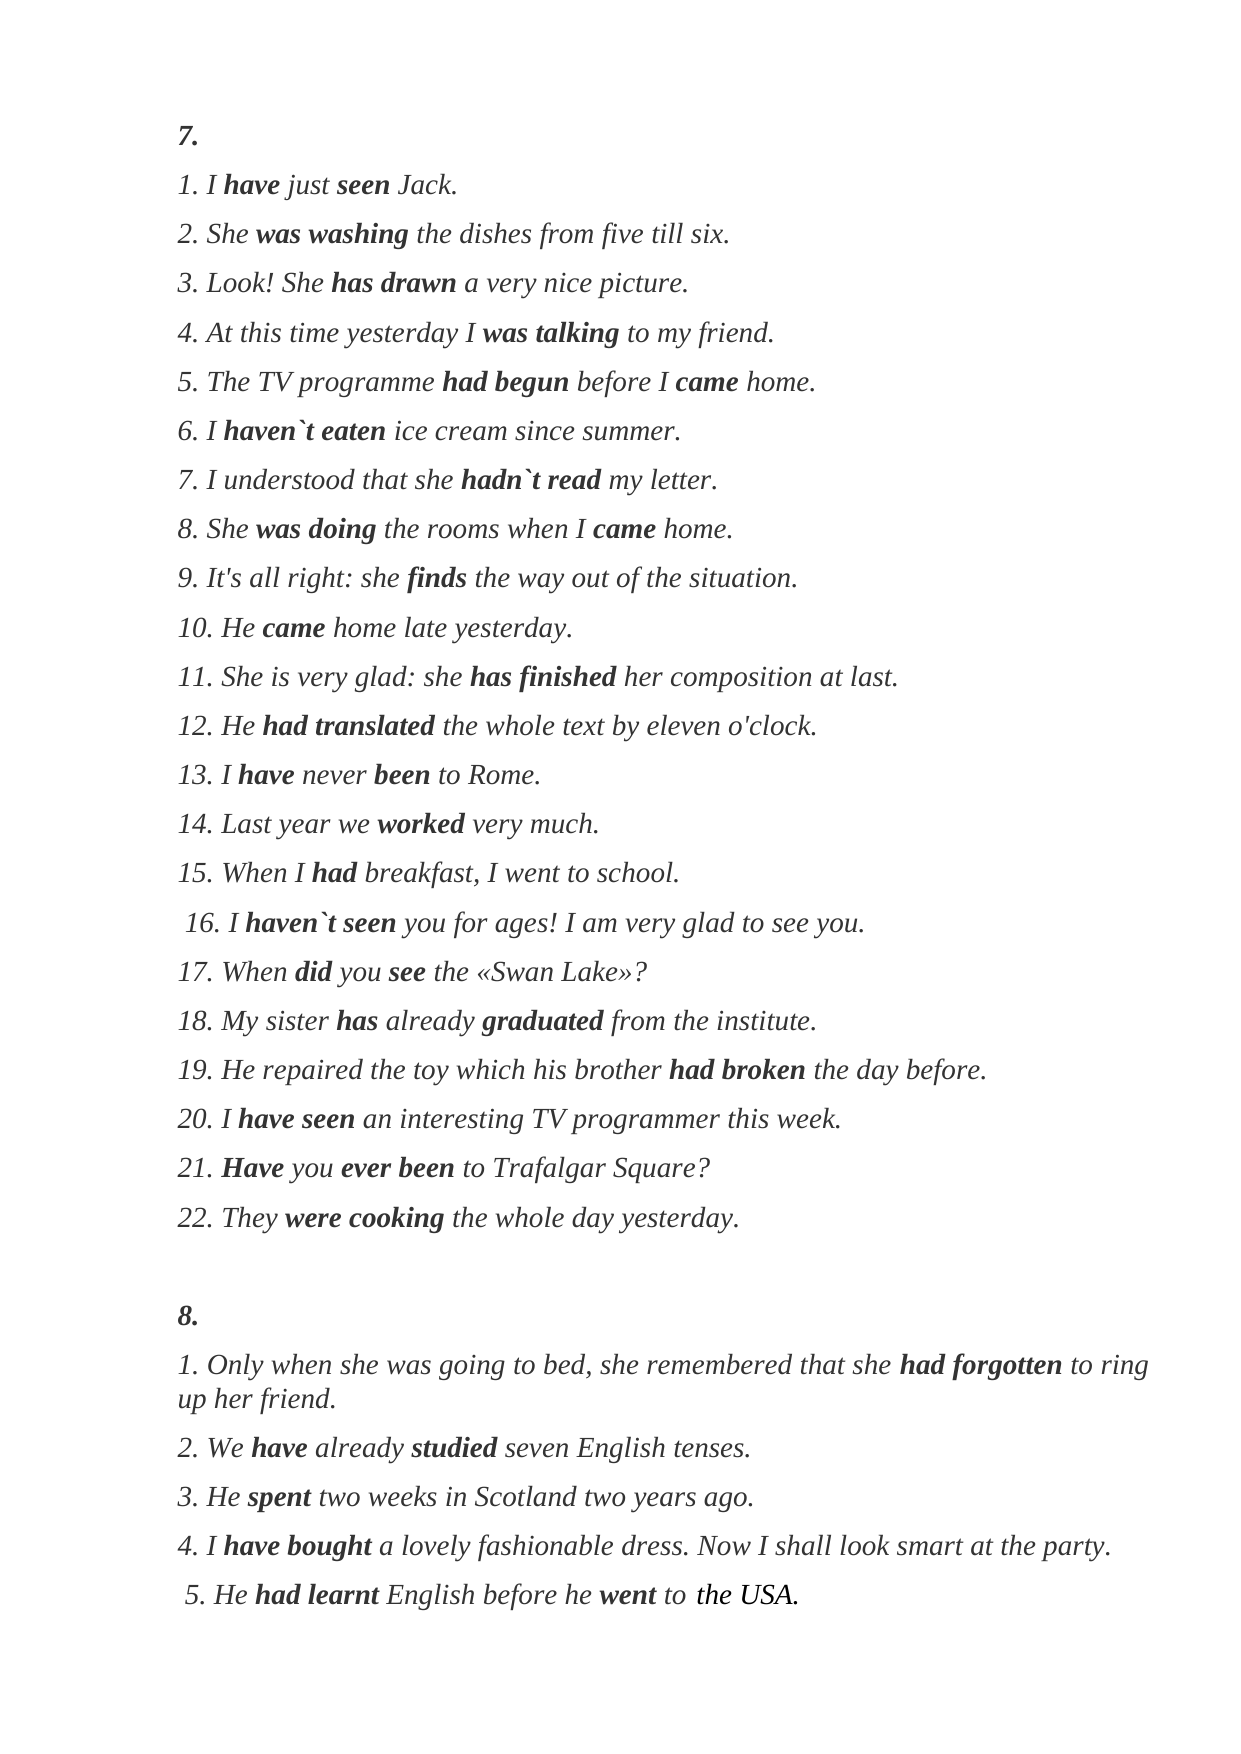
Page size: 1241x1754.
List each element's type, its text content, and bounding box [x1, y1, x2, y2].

text 15. When I had breakfast, I went to school. [177, 856, 1152, 889]
text 14. Last year we worked very much. [177, 806, 1152, 840]
text 18. My sister has already graduated from the institute. [177, 1003, 1152, 1037]
text 4. At this time yesterday I was talking to my friend. [177, 315, 1152, 348]
text 22. They were cooking the whole day yesterday. [177, 1200, 1152, 1233]
text 3. Look! She has drawn a very nice picture. [177, 266, 1152, 299]
text 8. [177, 1298, 1152, 1332]
text 16. I haven`t seen you for ages! I am very glad to see you. [177, 905, 1152, 938]
text 11. She is very glad: she has finished her composition at last. [177, 659, 1152, 692]
text 10. He came home late yesterday. [177, 610, 1152, 643]
text 2. We have already studied seven English tenses. [177, 1430, 1152, 1463]
text 6. I haven`t eaten ice cream since summer. [177, 413, 1152, 447]
text 5. The TV programme had begun before I came home. [177, 364, 1152, 397]
text 17. When did you see the «Swan Lake»? [177, 954, 1152, 987]
text 2. She was washing the dishes from five till six. [177, 216, 1152, 250]
text 1. I have just seen Jack. [177, 167, 1152, 201]
text 9. It's all right: she finds the way out of the situation. [177, 561, 1152, 594]
text 7. [177, 118, 1152, 152]
text 20. I have seen an interesting TV programmer this week. [177, 1101, 1152, 1135]
text 1. Only when she was going to bed, she remembered that she had forgotten to ring up her friend. [177, 1347, 1152, 1414]
text 12. He had translated the whole text by eleven o'clock. [177, 708, 1152, 742]
text 7. I understood that she hadn`t read my letter. [177, 462, 1152, 496]
text 3. He spent two weeks in Scotland two years ago. [177, 1479, 1152, 1513]
text 5. He had learnt English before he went to the USA. [177, 1577, 1152, 1611]
text 13. I have never been to Rome. [177, 757, 1152, 791]
text 8. She was doing the rooms when I came home. [177, 511, 1152, 545]
text 19. He repaired the toy which his brother had broken the day before. [177, 1052, 1152, 1086]
text 21. Have you ever been to Trafalgar Square? [177, 1151, 1152, 1184]
text 4. I have bought a lovely fashionable dress. Now I shall look smart at the party. [177, 1528, 1152, 1562]
